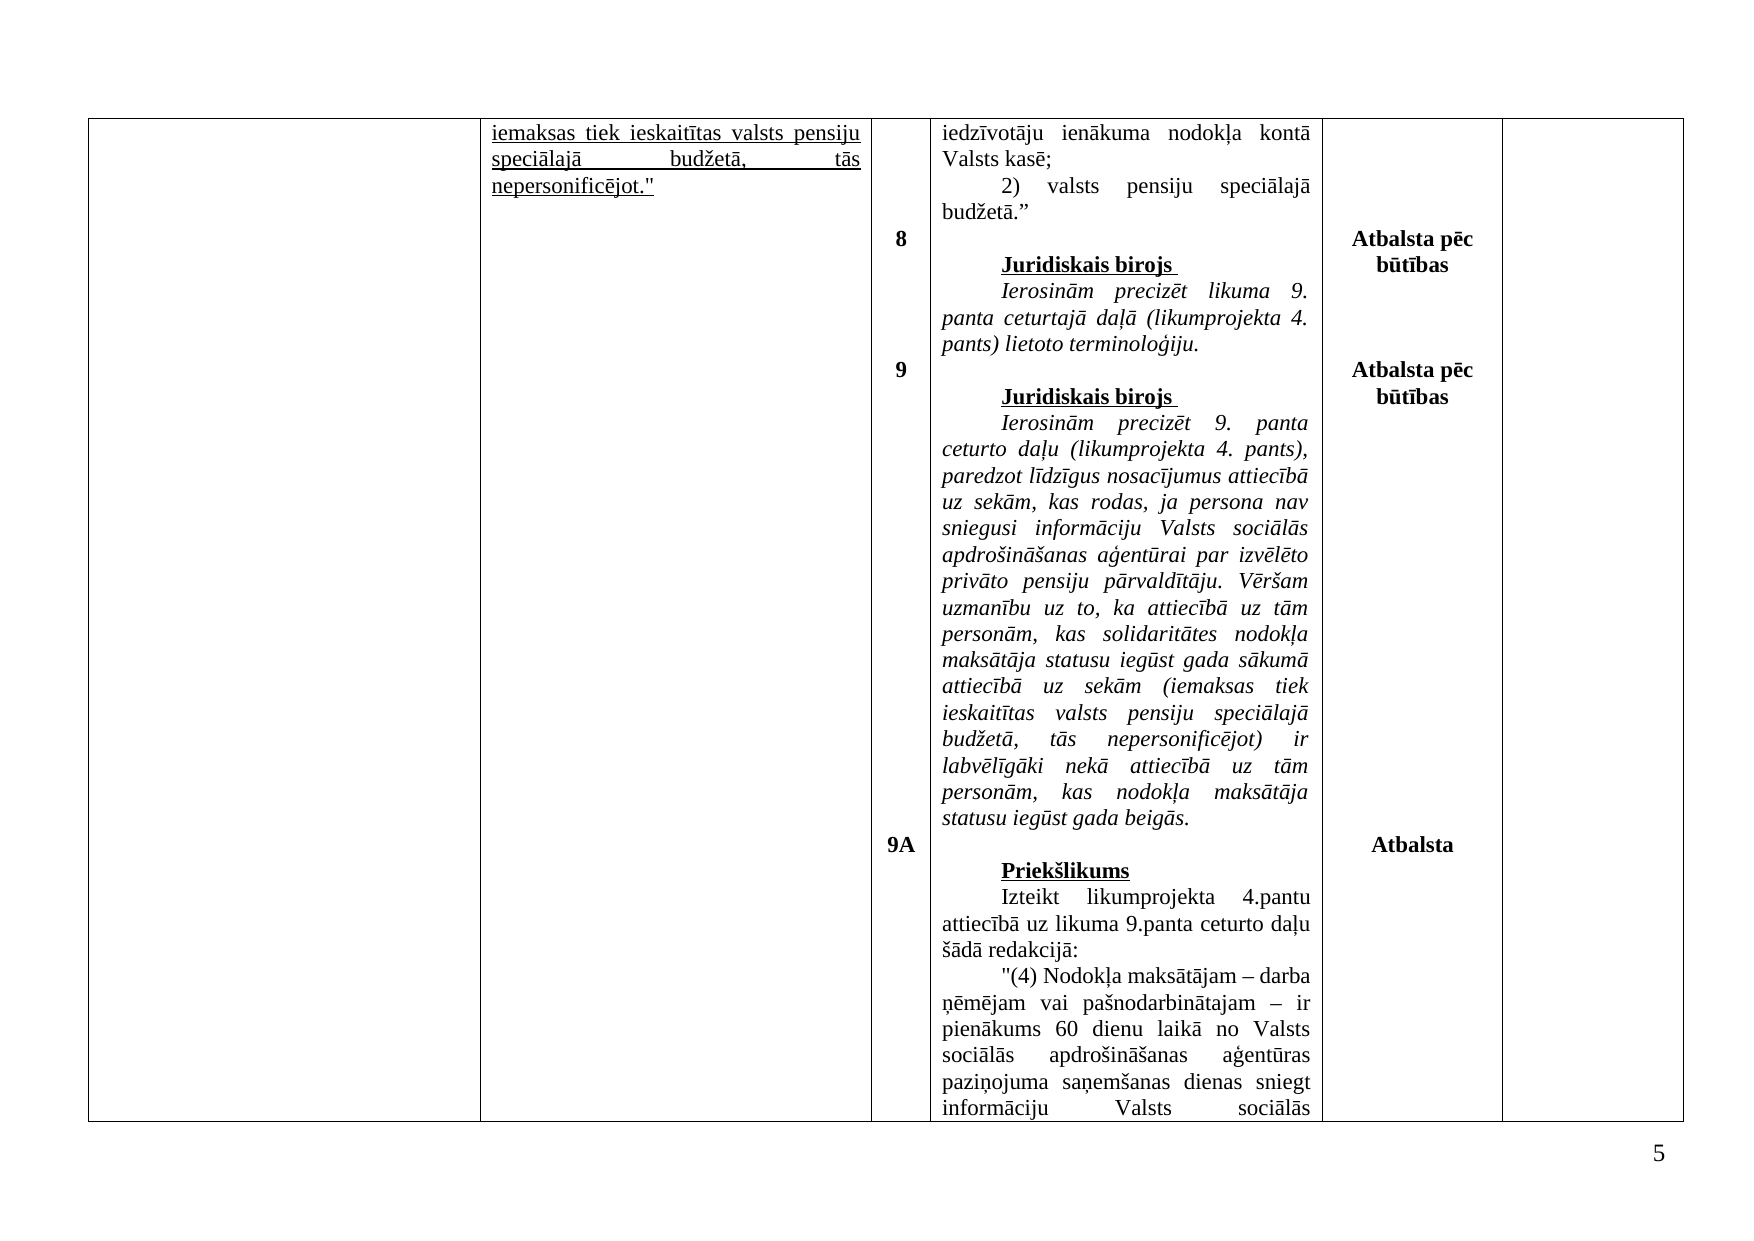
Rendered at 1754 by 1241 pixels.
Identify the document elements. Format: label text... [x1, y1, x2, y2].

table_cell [89, 119, 480, 1121]
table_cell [931, 119, 1322, 1121]
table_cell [481, 119, 871, 1121]
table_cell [1323, 119, 1502, 1121]
table_cell 5 6 7 8 9 9A [872, 119, 930, 1121]
table_cell [1503, 119, 1683, 1121]
